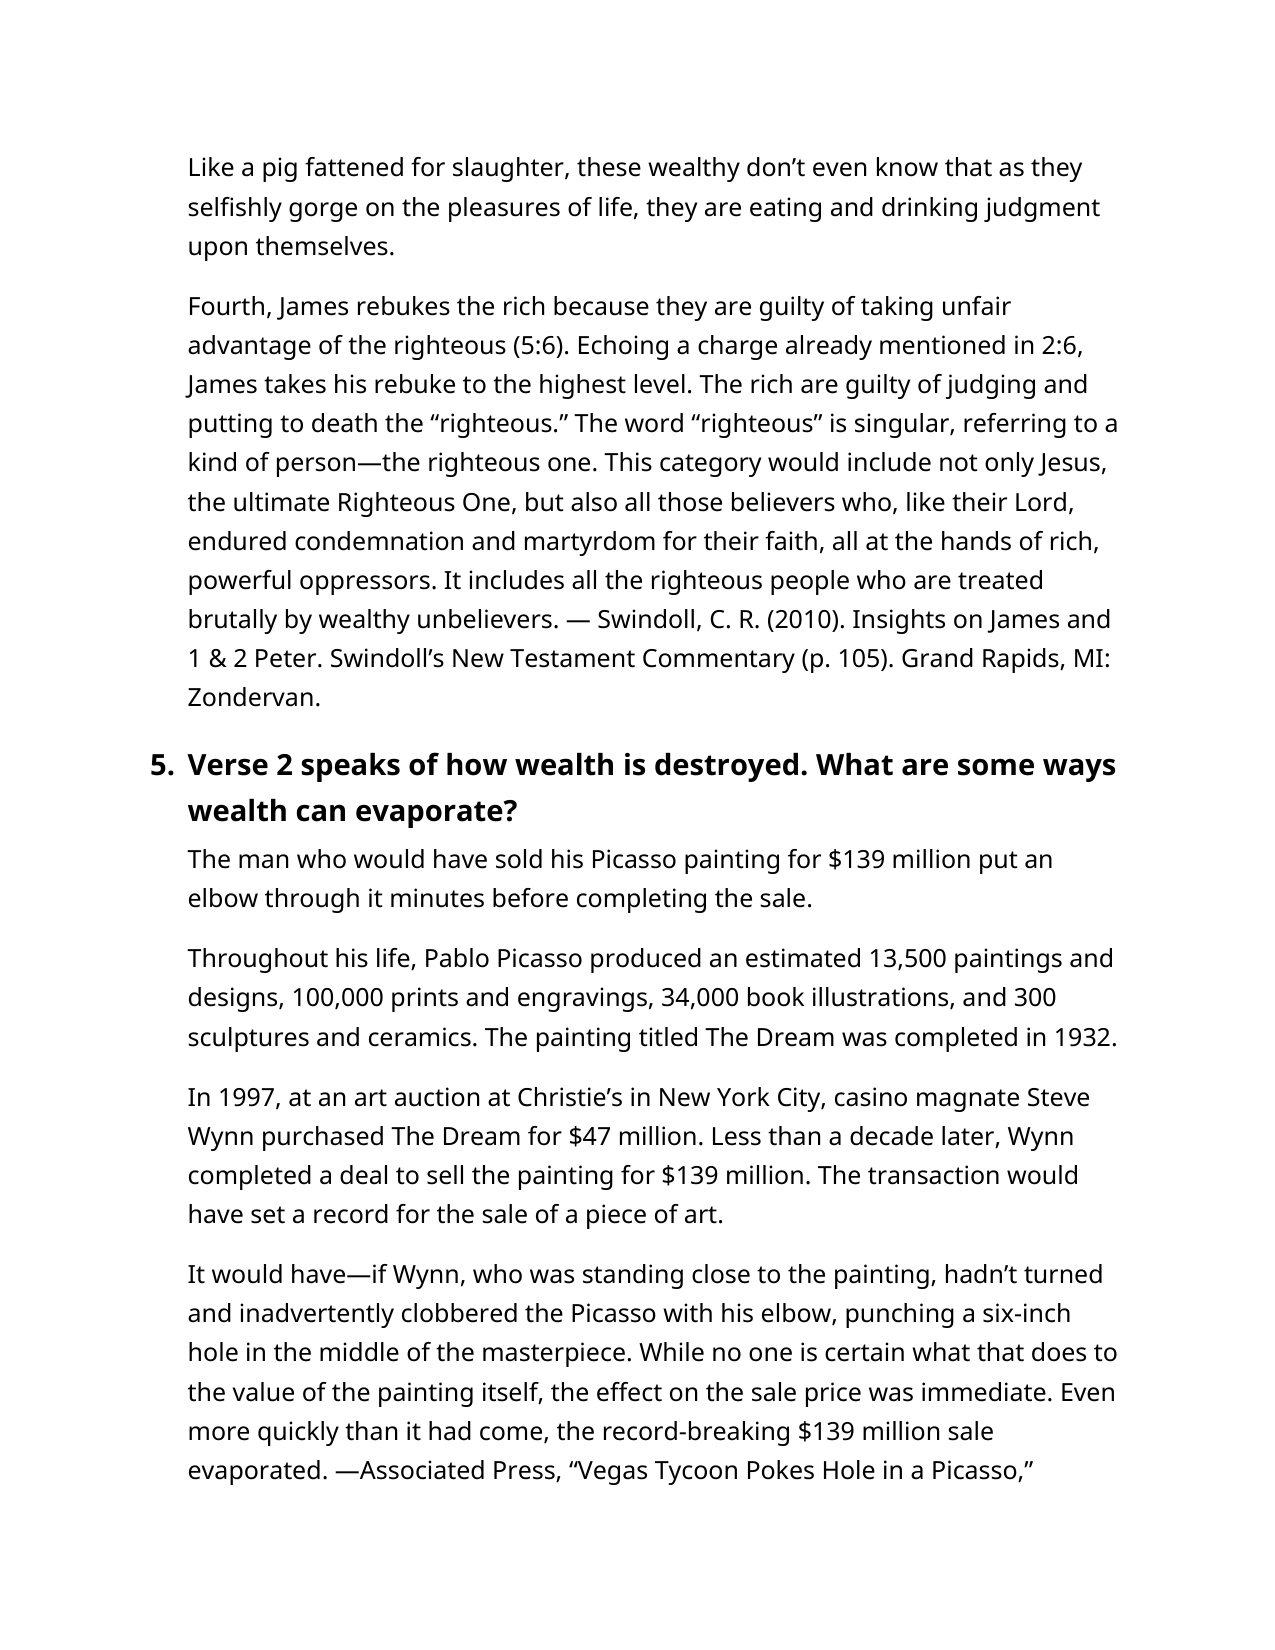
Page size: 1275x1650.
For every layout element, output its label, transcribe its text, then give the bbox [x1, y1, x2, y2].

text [187, 150, 1125, 262]
text Fourth, James rebukes the rich because they are guilty of taking unfair advantage of the righteous (5:6). Echoing a charge already mentioned in 2:6, James takes his rebuke to the highest level. The rich are guilty of judging and putting to death the “righteous.” The word “righteous” is singular, referring to a kind of person—the righteous one. This category would include not only Jesus, the ultimate Righteous One, but also all those believers who, like their Lord, endured condemnation and martyrdom for their faith, all at the hands of rich, powerful oppressors. It includes all the righteous people who are treated brutally by wealthy unbelievers. — Swindoll, C. R. (2010). Insights on James and 1 & 2 Peter. Swindoll’s New Testament Commentary (p. 105). Grand Rapids, MI: Zondervan. [187, 288, 1125, 714]
text The man who would have sold his Picasso painting for $139 million put an elbow through it minutes before completing the sale. [187, 842, 1125, 915]
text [187, 1257, 1125, 1487]
text Throughout his life, Pablo Picasso produced an estimated 13,500 paintings and designs, 100,000 prints and engravings, 34,000 book illustrations, and 300 sculptures and ceramics. The painting titled The Dream was completed in 1932. [187, 941, 1125, 1053]
text Verse 2 speaks of how wealth is destroyed. What are some ways wealth can evaporate? [150, 744, 1125, 829]
text In 1997, at an art auction at Christie’s in New York City, casino magnate Steve Wynn purchased The Dream for $47 million. Less than a decade later, Wynn completed a deal to sell the painting for $139 million. The transaction would have set a record for the sale of a piece of art. [187, 1079, 1125, 1231]
